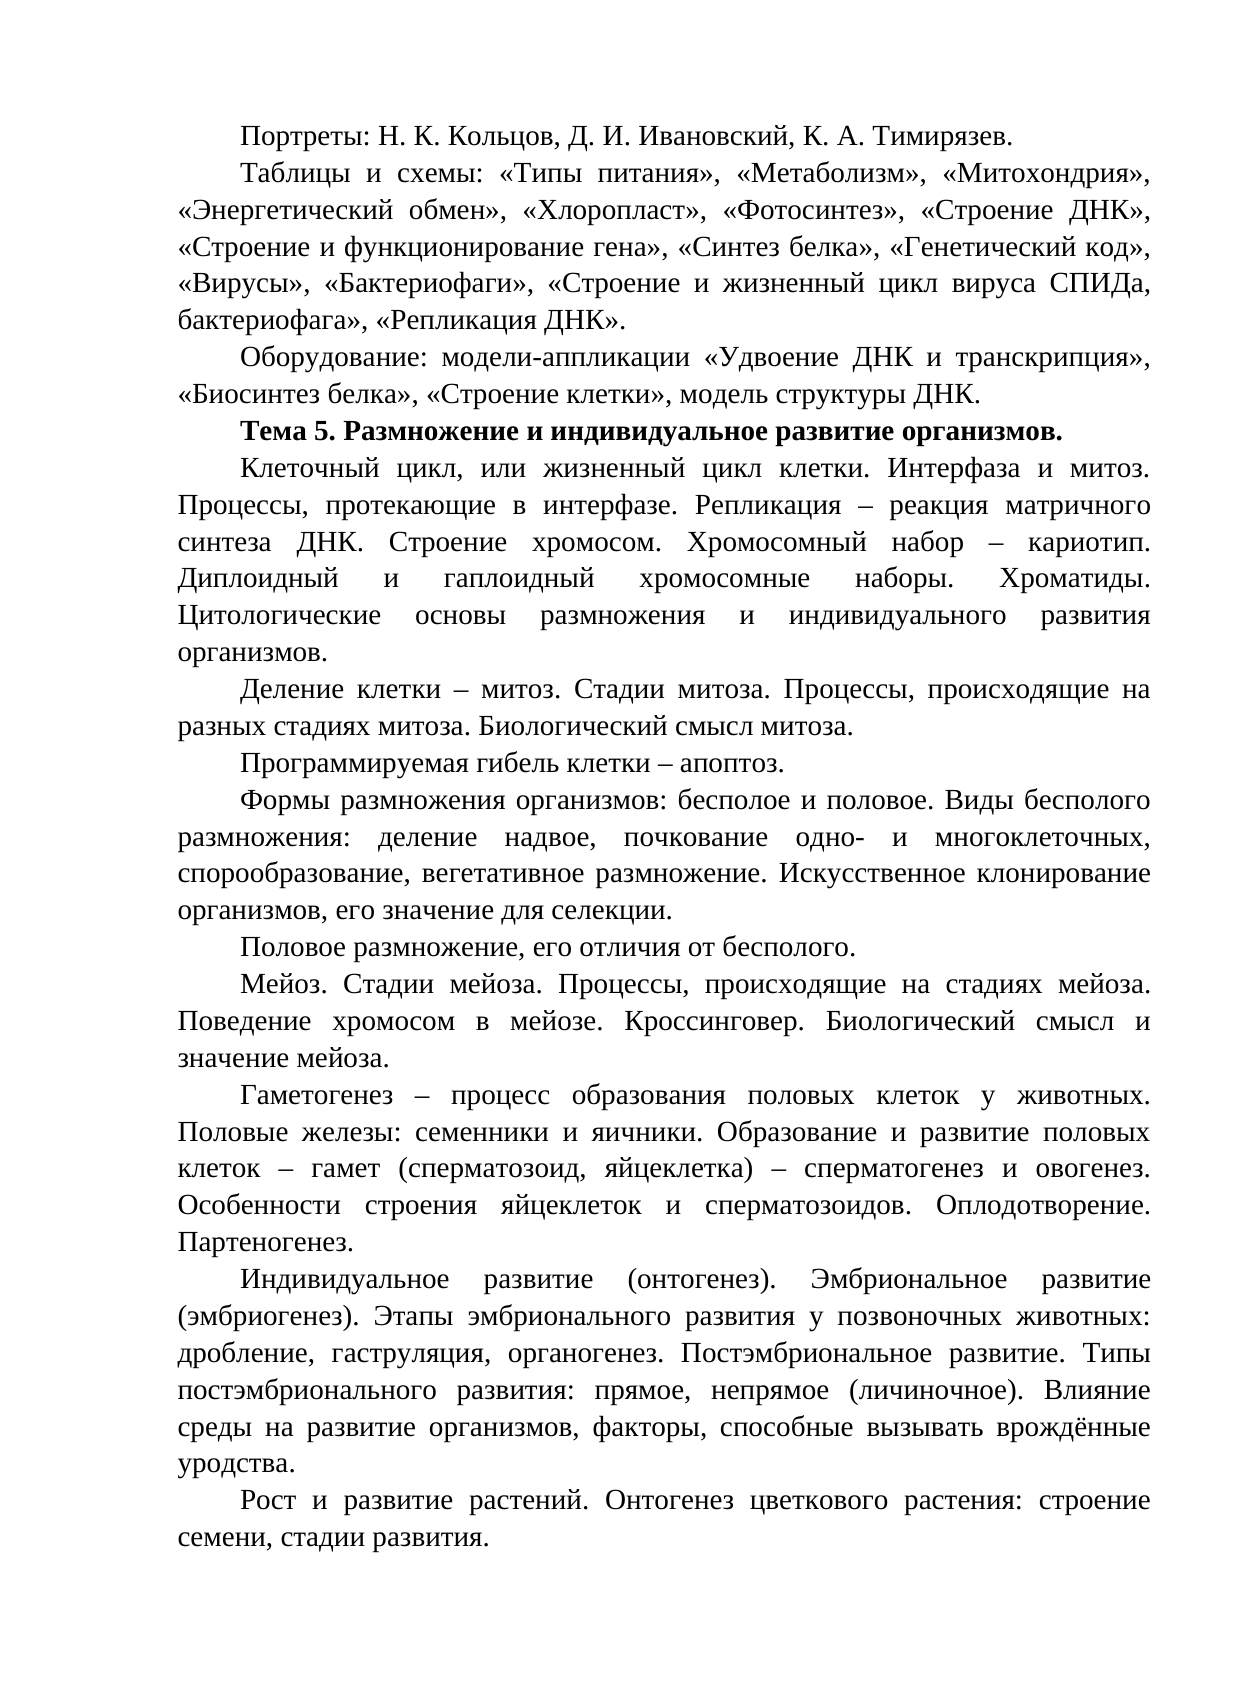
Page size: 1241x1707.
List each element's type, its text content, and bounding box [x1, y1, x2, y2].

text Клеточный цикл, или жизненный цикл клетки. Интерфаза и митоз. Процессы, протекающие в интерфазе. Репликация – реакция матричного синтеза ДНК. Строение хромосом. Хромосомный набор – кариотип. Диплоидный и гаплоидный хромосомные наборы. Хроматиды. Цитологические основы размножения и индивидуального развития организмов. [177, 450, 1152, 668]
text Индивидуальное развитие (онтогенез). Эмбриональное развитие (эмбриогенез). Этапы эмбрионального развития у позвоночных животных: дробление, гаструляция, органогенез. Постэмбриональное развитие. Типы постэмбрионального развития: прямое, непрямое (личиночное). Влияние среды на развитие организмов, факторы, способные вызывать врождённые уродства. [177, 1261, 1152, 1479]
text Программируемая гибель клетки – апоптоз. [177, 745, 1152, 778]
text Формы размножения организмов: бесполое и половое. Виды бесполого размножения: деление надвое, почкование одно- и многоклеточных, спорообразование, вегетативное размножение. Искусственное клонирование организмов, его значение для селекции. [177, 782, 1152, 926]
text Гаметогенез – процесс образования половых клеток у животных. Половые железы: семенники и яичники. Образование и развитие половых клеток – гамет (сперматозоид, яйцеклетка) – сперматогенез и овогенез. Особенности строения яйцеклеток и сперматозоидов. Оплодотворение. Партеногенез. [177, 1077, 1152, 1258]
text Тема 5. Размножение и индивидуальное развитие организмов. [177, 413, 1152, 447]
text Мейоз. Стадии мейоза. Процессы, происходящие на стадиях мейоза. Поведение хромосом в мейозе. Кроссинговер. Биологический смысл и значение мейоза. [177, 966, 1152, 1073]
text Таблицы и схемы: «Типы питания», «Метаболизм», «Митохондрия», «Энергетический обмен», «Хлоропласт», «Фотосинтез», «Строение ДНК», «Строение и функционирование гена», «Синтез белка», «Генетический код», «Вирусы», «Бактериофаги», «Строение и жизненный цикл вируса СПИДа, бактериофага», «Репликация ДНК». [177, 155, 1152, 336]
text Половое размножение, его отличия от бесполого. [177, 929, 1152, 963]
text Деление клетки – митоз. Стадии митоза. Процессы, происходящие на разных стадиях митоза. Биологический смысл митоза. [177, 671, 1152, 742]
text Портреты: Н. К. Кольцов, Д. И. Ивановский, К. А. Тимирязев. [177, 118, 1152, 152]
text Рост и развитие растений. Онтогенез цветкового растения: строение семени, стадии развития. [177, 1482, 1152, 1553]
text Оборудование: модели-аппликации «Удвоение ДНК и транскрипция», «Биосинтез белка», «Строение клетки», модель структуры ДНК. [177, 339, 1152, 410]
